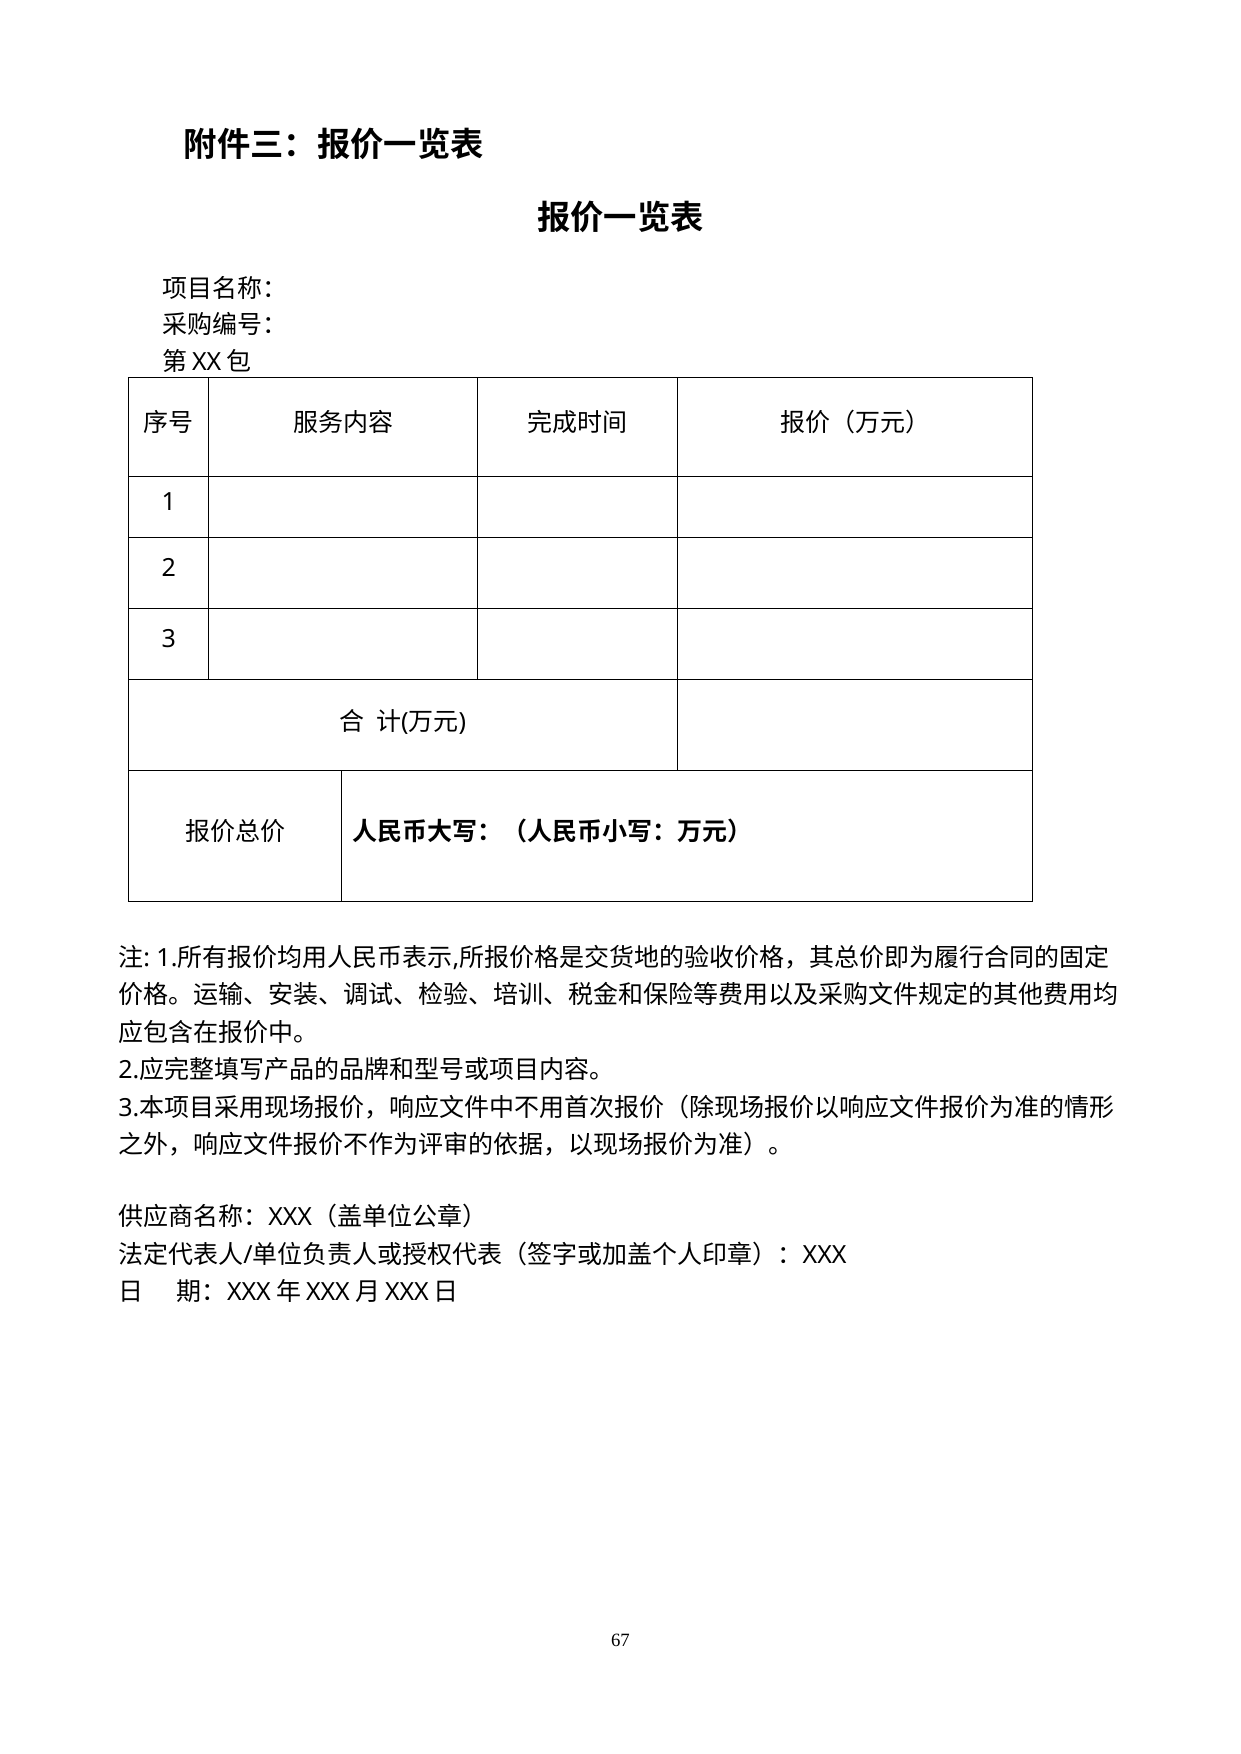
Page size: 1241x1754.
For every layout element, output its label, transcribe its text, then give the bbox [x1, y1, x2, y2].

table_cell 人民币大写：（人民币小写：万元） [342, 771, 1032, 901]
text 2.应完整填写产品的品牌和型号或项目内容。 [118, 1049, 1122, 1086]
table_header 完成时间 [478, 378, 677, 476]
table_cell [678, 680, 1032, 770]
text 注: 1.所有报价均用人民币表示,所报价格是交货地的验收价格，其总价即为履行合同的固定价格。运输、安装、调试、检验、培训、税金和保险等费用以及采购文件规定的其他费用均应包含在报价中。 [118, 936, 1122, 1049]
table_header 报价（万元） [678, 378, 1032, 476]
text 附件三：报价一览表 [118, 118, 1122, 166]
text 日 期：XXX年XXX月XXX日 [118, 1270, 1122, 1308]
table_cell [678, 538, 1032, 608]
table_cell [209, 538, 477, 608]
table_cell 报价总价 [129, 771, 341, 901]
text 3.本项目采用现场报价，响应文件中不用首次报价（除现场报价以响应文件报价为准的情形之外，响应文件报价不作为评审的依据，以现场报价为准）。 [118, 1086, 1122, 1161]
table_header 序号 [129, 378, 208, 476]
text 第XX包 [118, 341, 986, 377]
text 供应商名称：XXX（盖单位公章） [118, 1195, 1122, 1233]
table_cell 合 计(万元) [129, 680, 677, 770]
table_cell 1 [129, 477, 208, 537]
table_cell [678, 477, 1032, 537]
text 法定代表人/单位负责人或授权代表（签字或加盖个人印章）：XXX [118, 1233, 1122, 1270]
table_cell [478, 538, 677, 608]
table_cell 3 [129, 609, 208, 679]
text 采购编号： [118, 305, 986, 341]
table_cell 2 [129, 538, 208, 608]
text 报价一览表 [118, 190, 1122, 239]
table_cell [209, 609, 477, 679]
text 项目名称： [118, 268, 986, 305]
table_cell [209, 477, 477, 537]
table_header 服务内容 [209, 378, 477, 476]
table_cell [478, 477, 677, 537]
table_cell [678, 609, 1032, 679]
table_cell [478, 609, 677, 679]
